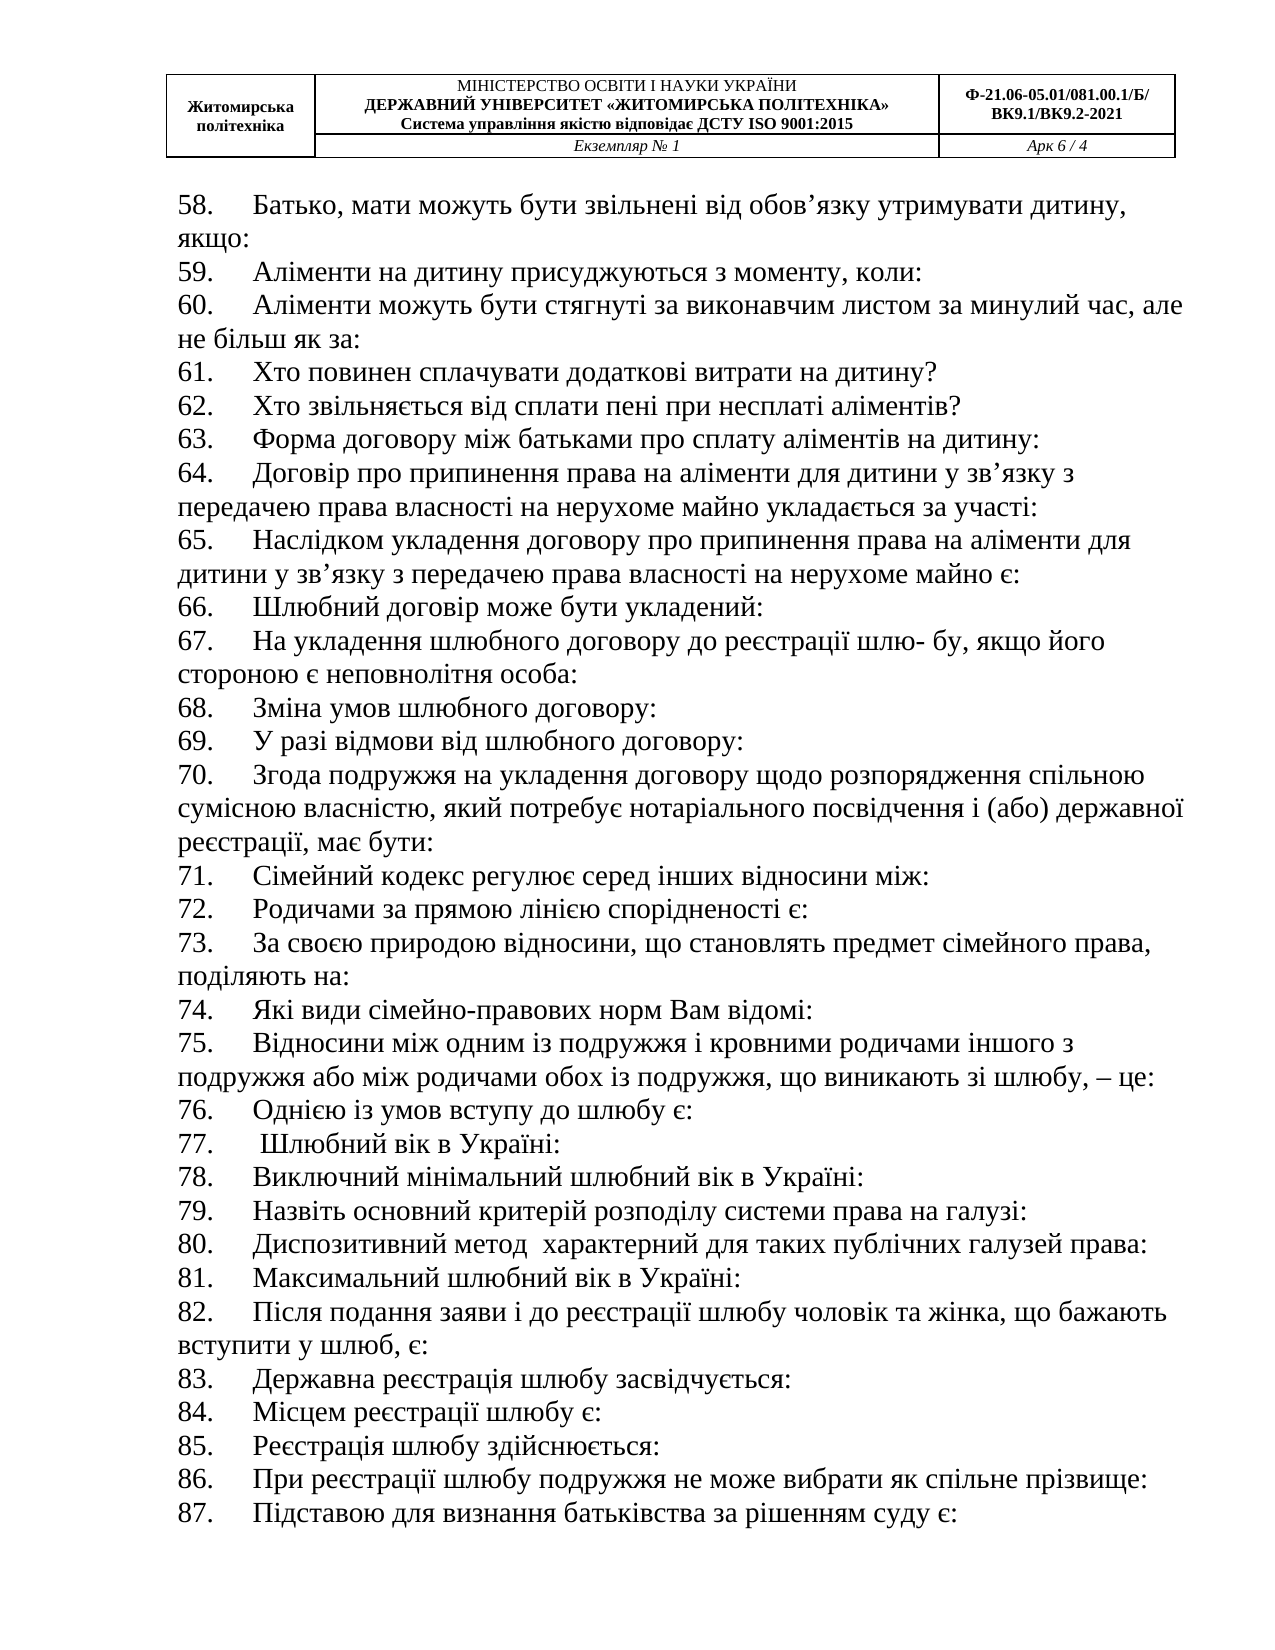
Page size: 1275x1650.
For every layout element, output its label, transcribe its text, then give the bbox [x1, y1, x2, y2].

text 77. Шлюбний вік в Україні: [177, 1126, 1186, 1159]
text 79. Назвіть основний критерій розподілу системи права на галузі: [177, 1193, 1186, 1227]
text 74. Які види сімейно-правових норм Вам відомі: [177, 992, 1186, 1025]
text 72. Родичами за прямою лінією спорідненості є: [177, 891, 1186, 925]
text 75. Відносини між одним із подружжя і кровними родичами іншого з подружжя або між родичами обох із подружжя, що виникають зі шлюбу, – це: [177, 1025, 1186, 1092]
text 67. На укладення шлюбного договору до реєстрації шлю- бу, якщо його стороною є неповнолітня особа: [177, 623, 1186, 690]
text 70. Згода подружжя на укладення договору щодо розпорядження спільною сумісною власністю, який потребує нотаріального посвідчення і (або) державної реєстрації, має бути: [177, 757, 1186, 858]
text 83. Державна реєстрація шлюбу засвідчується: [177, 1361, 1186, 1394]
text 63. Форма договору між батьками про сплату аліментів на дитину: [177, 422, 1186, 455]
text 86. При реєстрації шлюбу подружжя не може вибрати як спільне прізвище: [177, 1461, 1186, 1495]
text 68. Зміна умов шлюбного договору: [177, 690, 1186, 723]
text 69. У разі відмови від шлюбного договору: [177, 723, 1186, 757]
text 82. Після подання заяви і до реєстрації шлюбу чоловік та жінка, що бажають вступити у шлюб, є: [177, 1294, 1186, 1361]
text 64. Договір про припинення права на аліменти для дитини у зв’язку з передачею права власності на нерухоме майно укладається за участі: [177, 455, 1186, 522]
text 71. Сімейний кодекс регулює серед інших відносини між: [177, 858, 1186, 891]
text 87. Підставою для визнання батьківства за рішенням суду є: [177, 1495, 1186, 1528]
text 84. Місцем реєстрації шлюбу є: [177, 1394, 1186, 1428]
text 76. Однією із умов вступу до шлюбу є: [177, 1092, 1186, 1126]
text 65. Наслідком укладення договору про припинення права на аліменти для дитини у зв’язку з передачею права власності на нерухоме майно є: [177, 522, 1186, 589]
text 60. Аліменти можуть бути стягнуті за виконавчим листом за минулий час, але не більш як за: [177, 287, 1186, 354]
text 73. За своєю природою відносини, що становлять предмет сімейного права, поділяють на: [177, 925, 1186, 992]
text 81. Максимальний шлюбний вік в Україні: [177, 1260, 1186, 1294]
text 85. Реєстрація шлюбу здійснюється: [177, 1428, 1186, 1461]
text 62. Хто звільняється від сплати пені при несплаті аліментів? [177, 388, 1186, 422]
text 66. Шлюбний договір може бути укладений: [177, 589, 1186, 623]
text 59. Аліменти на дитину присуджуються з моменту, коли: [177, 254, 1186, 287]
text 78. Виключний мінімальний шлюбний вік в Україні: [177, 1159, 1186, 1193]
text 80. Диспозитивний метод характерний для таких публічних галузей права: [177, 1227, 1186, 1260]
text 61. Хто повинен сплачувати додаткові витрати на дитину? [177, 354, 1186, 388]
text 58. Батько, мати можуть бути звільнені від обов’язку утримувати дитину, якщо: [177, 187, 1186, 254]
